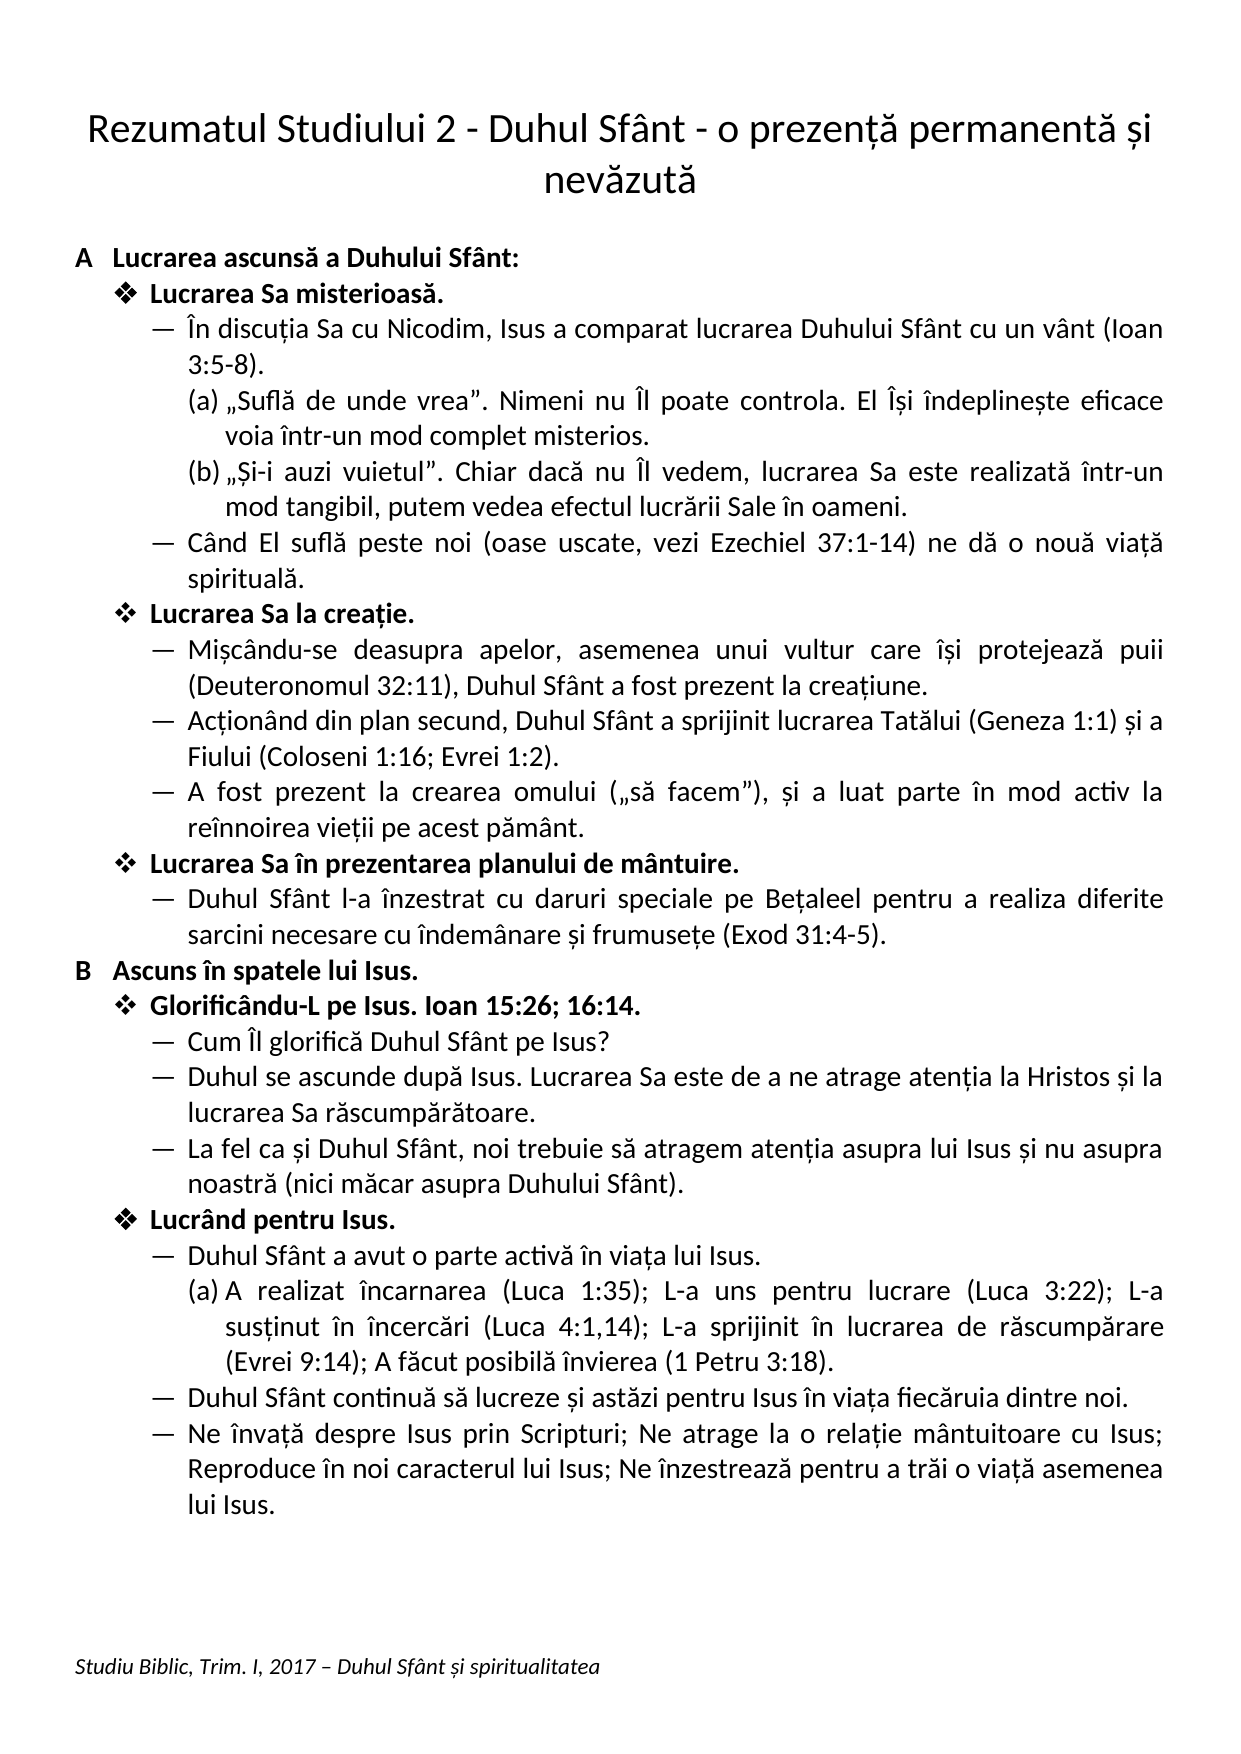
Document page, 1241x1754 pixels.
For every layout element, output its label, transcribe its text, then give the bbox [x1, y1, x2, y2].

list Cum Îl glorifică Duhul Sfânt pe Isus? [150, 1023, 1165, 1058]
list La fel ca şi Duhul Sfânt, noi trebuie să atragem atenţia asupra lui Isus şi nu asupra noastră (nici măcar asupra Duhului Sfânt). [150, 1130, 1165, 1201]
list Lucrarea Sa la creaţie. [112, 595, 1165, 631]
list Ne învaţă despre Isus prin Scripturi; Ne atrage la o relaţie mântuitoare cu Isus; Reproduce în noi caracterul lui Isus; Ne înzestrează pentru a trăi o viaţă asemenea lui Isus. [150, 1415, 1165, 1522]
list Mişcându-se deasupra apelor, asemenea unui vultur care îşi protejează puii (Deuteronomul 32:11), Duhul Sfânt a fost prezent la creaţiune. [150, 631, 1165, 702]
list A fost prezent la crearea omului („să facem”), şi a luat parte în mod activ la reînnoirea vieţii pe acest pământ. [150, 773, 1165, 845]
list A realizat încarnarea (Luca 1:35); L-a uns pentru lucrare (Luca 3:22); L-a susţinut în încercări (Luca 4:1,14); L-a sprijinit în lucrarea de răscumpărare (Evrei 9:14); A făcut posibilă învierea (1 Petru 3:18). [187, 1272, 1165, 1379]
list Rezumatul Studiului 2 - Duhul Sfânt - o prezenţă permanentă şi nevăzută [75, 102, 1165, 203]
list În discuţia Sa cu Nicodim, Isus a comparat lucrarea Duhului Sfânt cu un vânt (Ioan 3:5-8). [150, 310, 1165, 382]
list Duhul Sfânt continuă să lucreze şi astăzi pentru Isus în viaţa fiecăruia dintre noi. [150, 1379, 1165, 1415]
list Glorificându-L pe Isus. Ioan 15:26; 16:14. [112, 987, 1165, 1023]
list Duhul se ascunde după Isus. Lucrarea Sa este de a ne atrage atenţia la Hristos şi la lucrarea Sa răscumpărătoare. [150, 1058, 1165, 1130]
list Ascuns în spatele lui Isus. [75, 952, 1165, 987]
list Duhul Sfânt l-a înzestrat cu daruri speciale pe Beţaleel pentru a realiza diferite sarcini necesare cu îndemânare şi frumuseţe (Exod 31:4-5). [150, 880, 1165, 952]
list Lucrarea Sa misterioasă. [112, 275, 1165, 310]
list Acţionând din plan secund, Duhul Sfânt a sprijinit lucrarea Tatălui (Geneza 1:1) şi a Fiului (Coloseni 1:16; Evrei 1:2). [150, 702, 1165, 773]
list „Şi-i auzi vuietul”. Chiar dacă nu Îl vedem, lucrarea Sa este realizată într-un mod tangibil, putem vedea efectul lucrării Sale în oameni. [187, 453, 1165, 524]
list Lucrând pentru Isus. [112, 1201, 1165, 1237]
list „Suflă de unde vrea”. Nimeni nu Îl poate controla. El Îşi îndeplineşte eficace voia într-un mod complet misterios. [187, 382, 1165, 453]
list Duhul Sfânt a avut o parte activă în viaţa lui Isus. [150, 1237, 1165, 1272]
list Lucrarea Sa în prezentarea planului de mântuire. [112, 845, 1165, 880]
list Când El suflă peste noi (oase uscate, vezi Ezechiel 37:1-14) ne dă o nouă viaţă spirituală. [150, 524, 1165, 595]
list Lucrarea ascunsă a Duhului Sfânt: [75, 239, 1165, 275]
